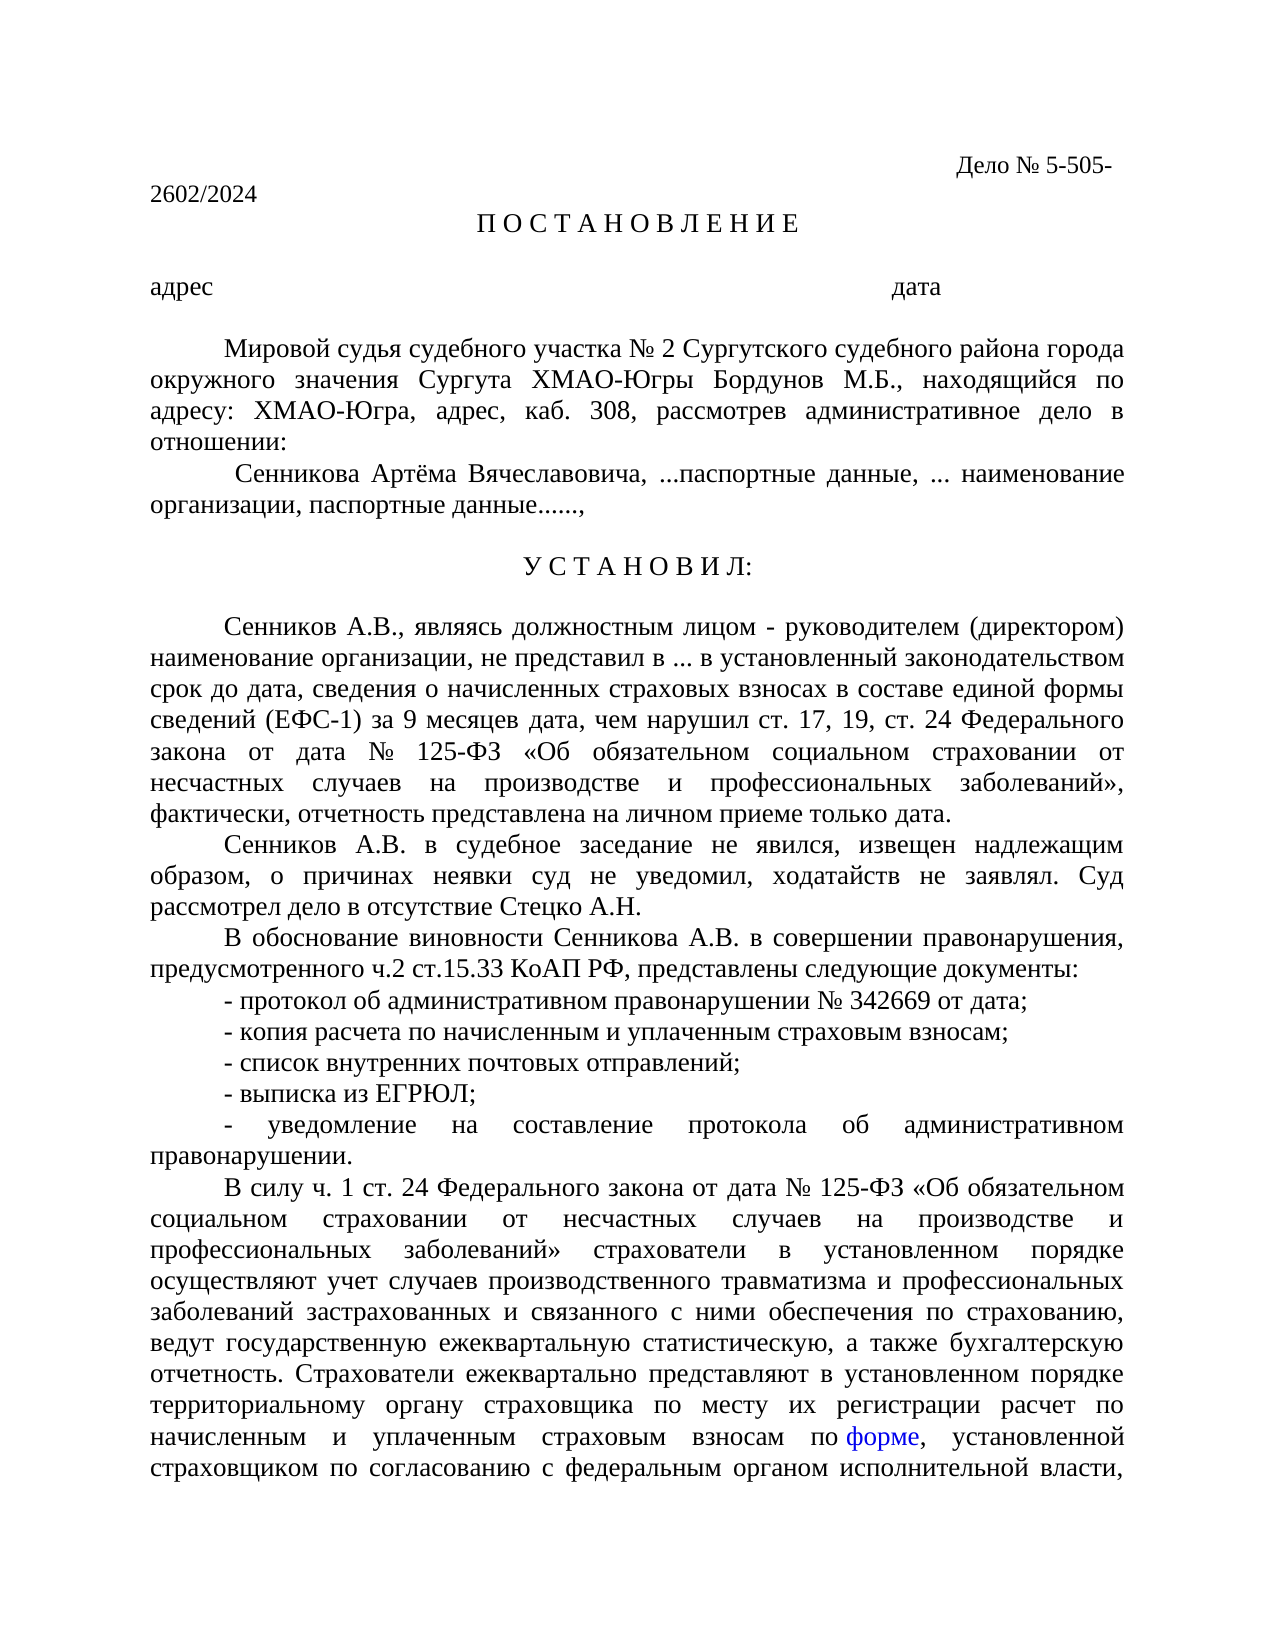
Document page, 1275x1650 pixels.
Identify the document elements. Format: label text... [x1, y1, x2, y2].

text Сенников А.В., являясь должностным лицом - руководителем (директором) наименование организации, не представил в ... в установленный законодательством срок до дата, сведения о начисленных страховых взносах в составе единой формы сведений (ЕФС-1) за 9 месяцев дата, чем нарушил ст. 17, 19, ст. 24 Федерального закона от дата № 125-ФЗ «Об обязательном социальном страховании от несчастных случаев на производстве и профессиональных заболеваний», фактически, отчетность представлена на личном приеме только дата. [150, 610, 1125, 828]
text Мировой судья судебного участка № 2 Сургутского судебного района города окружного значения Сургута ХМАО-Югры Бордунов М.Б., находящийся по адресу: ХМАО-Югра, адрес, каб. 308, рассмотрев административное дело в отношении: [150, 332, 1125, 457]
text П О С Т А Н О В Л Е Н И Е [150, 207, 1125, 239]
text адрес дата [150, 270, 1125, 301]
text - уведомление на составление протокола об административном правонарушении. [150, 1108, 1125, 1171]
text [150, 1171, 1125, 1482]
text В обоснование виновности Сенникова А.В. в совершении правонарушения, предусмотренного ч.2 ст.15.33 КоАП РФ, представлены следующие документы: [150, 921, 1125, 984]
text - список внутренних почтовых отправлений; [150, 1046, 1125, 1077]
text У С Т А Н О В И Л: [150, 550, 1125, 581]
text Сенников А.В. в судебное заседание не явился, извещен надлежащим образом, о причинах неявки суд не уведомил, ходатайств не заявлял. Суд рассмотрел дело в отсутствие Стецко А.Н. [150, 828, 1125, 921]
text Сенникова Артёма Вячеславовича, ...паспортные данные, ... наименование организации, паспортные данные......, [150, 457, 1125, 519]
text - выписка из ЕГРЮЛ; [150, 1077, 1125, 1108]
text - протокол об административном правонарушении № 342669 от дата; [150, 984, 1125, 1015]
text - копия расчета по начисленным и уплаченным страховым взносам; [150, 1015, 1125, 1046]
text Дело № 5-505-2602/2024 [150, 150, 1125, 207]
